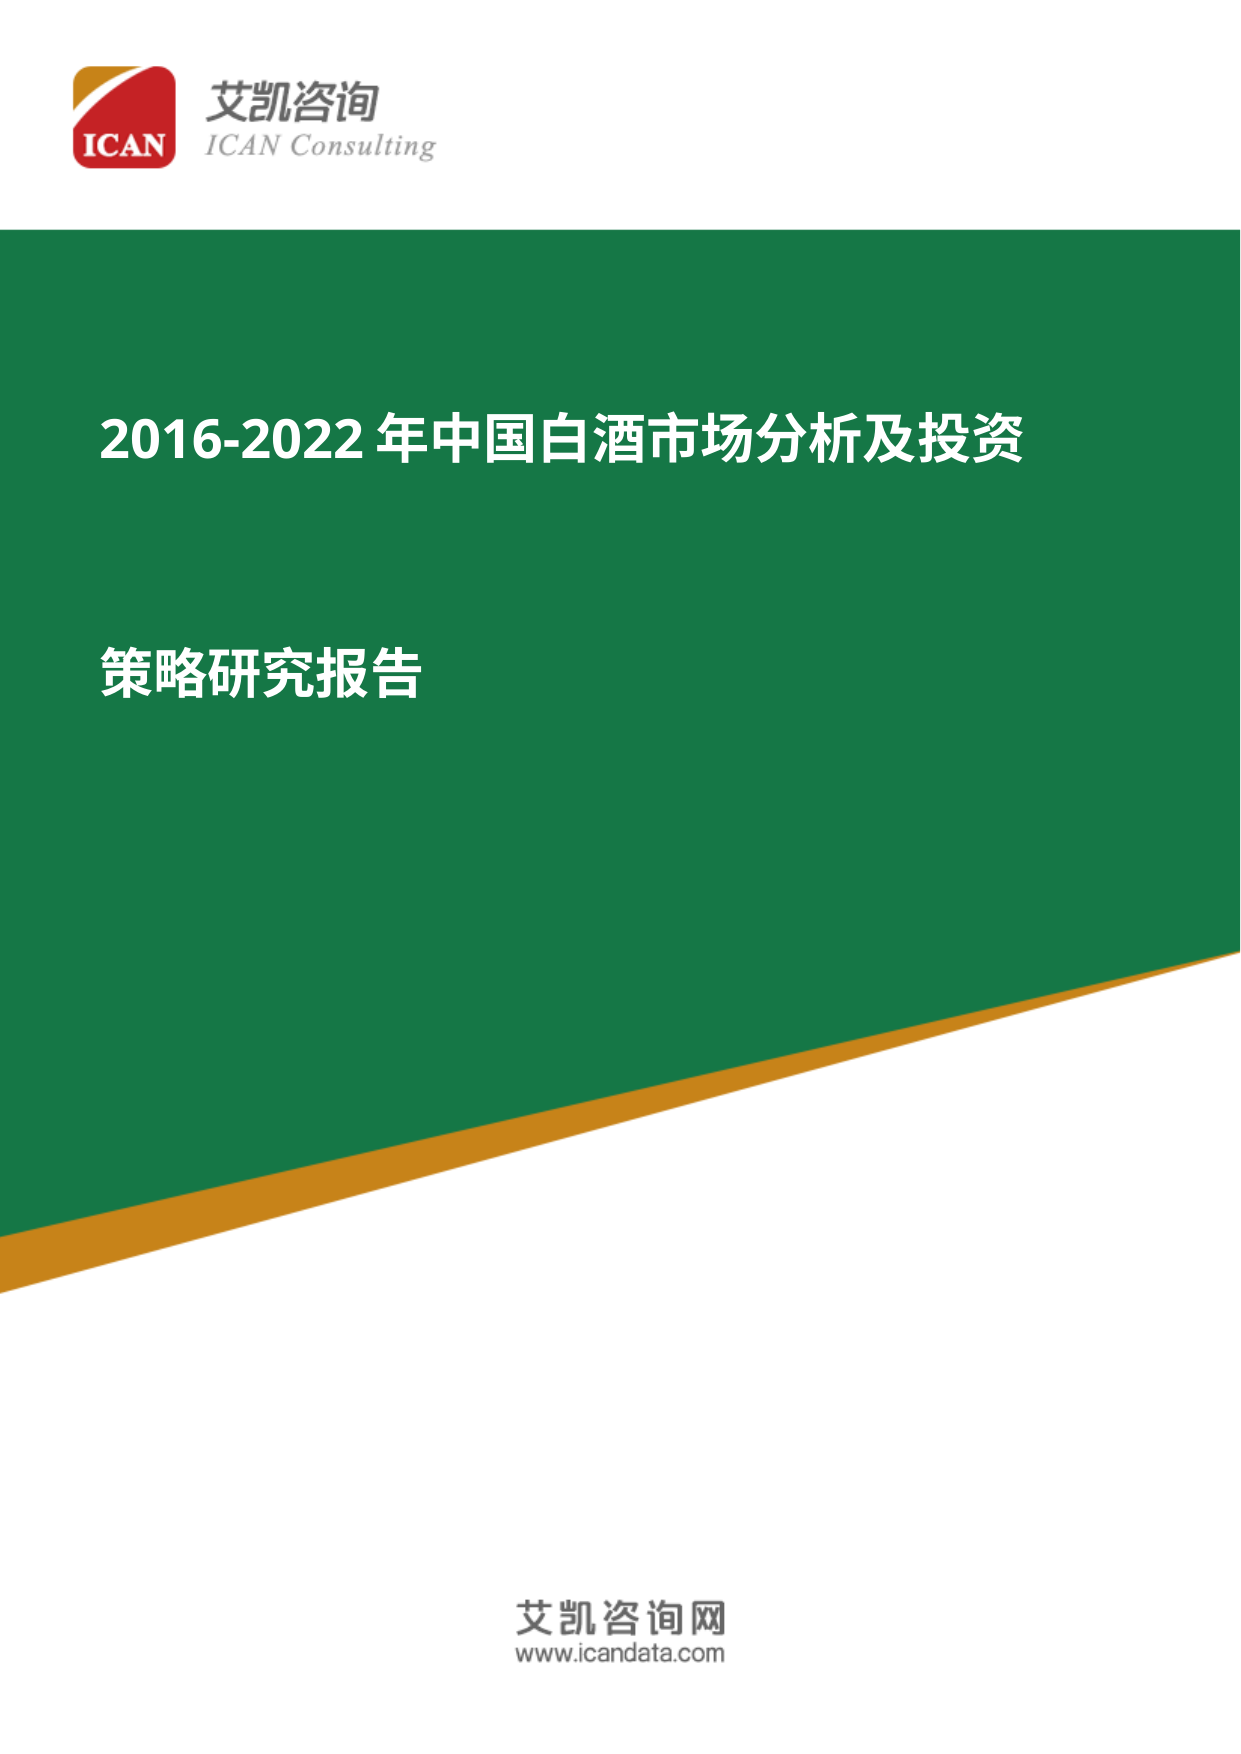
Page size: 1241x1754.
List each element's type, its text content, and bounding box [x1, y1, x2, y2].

subtitle 2016-2022年中国白酒市场分析及投资策略研究报告 [99, 386, 1053, 718]
picture [0, 5, 1241, 1754]
